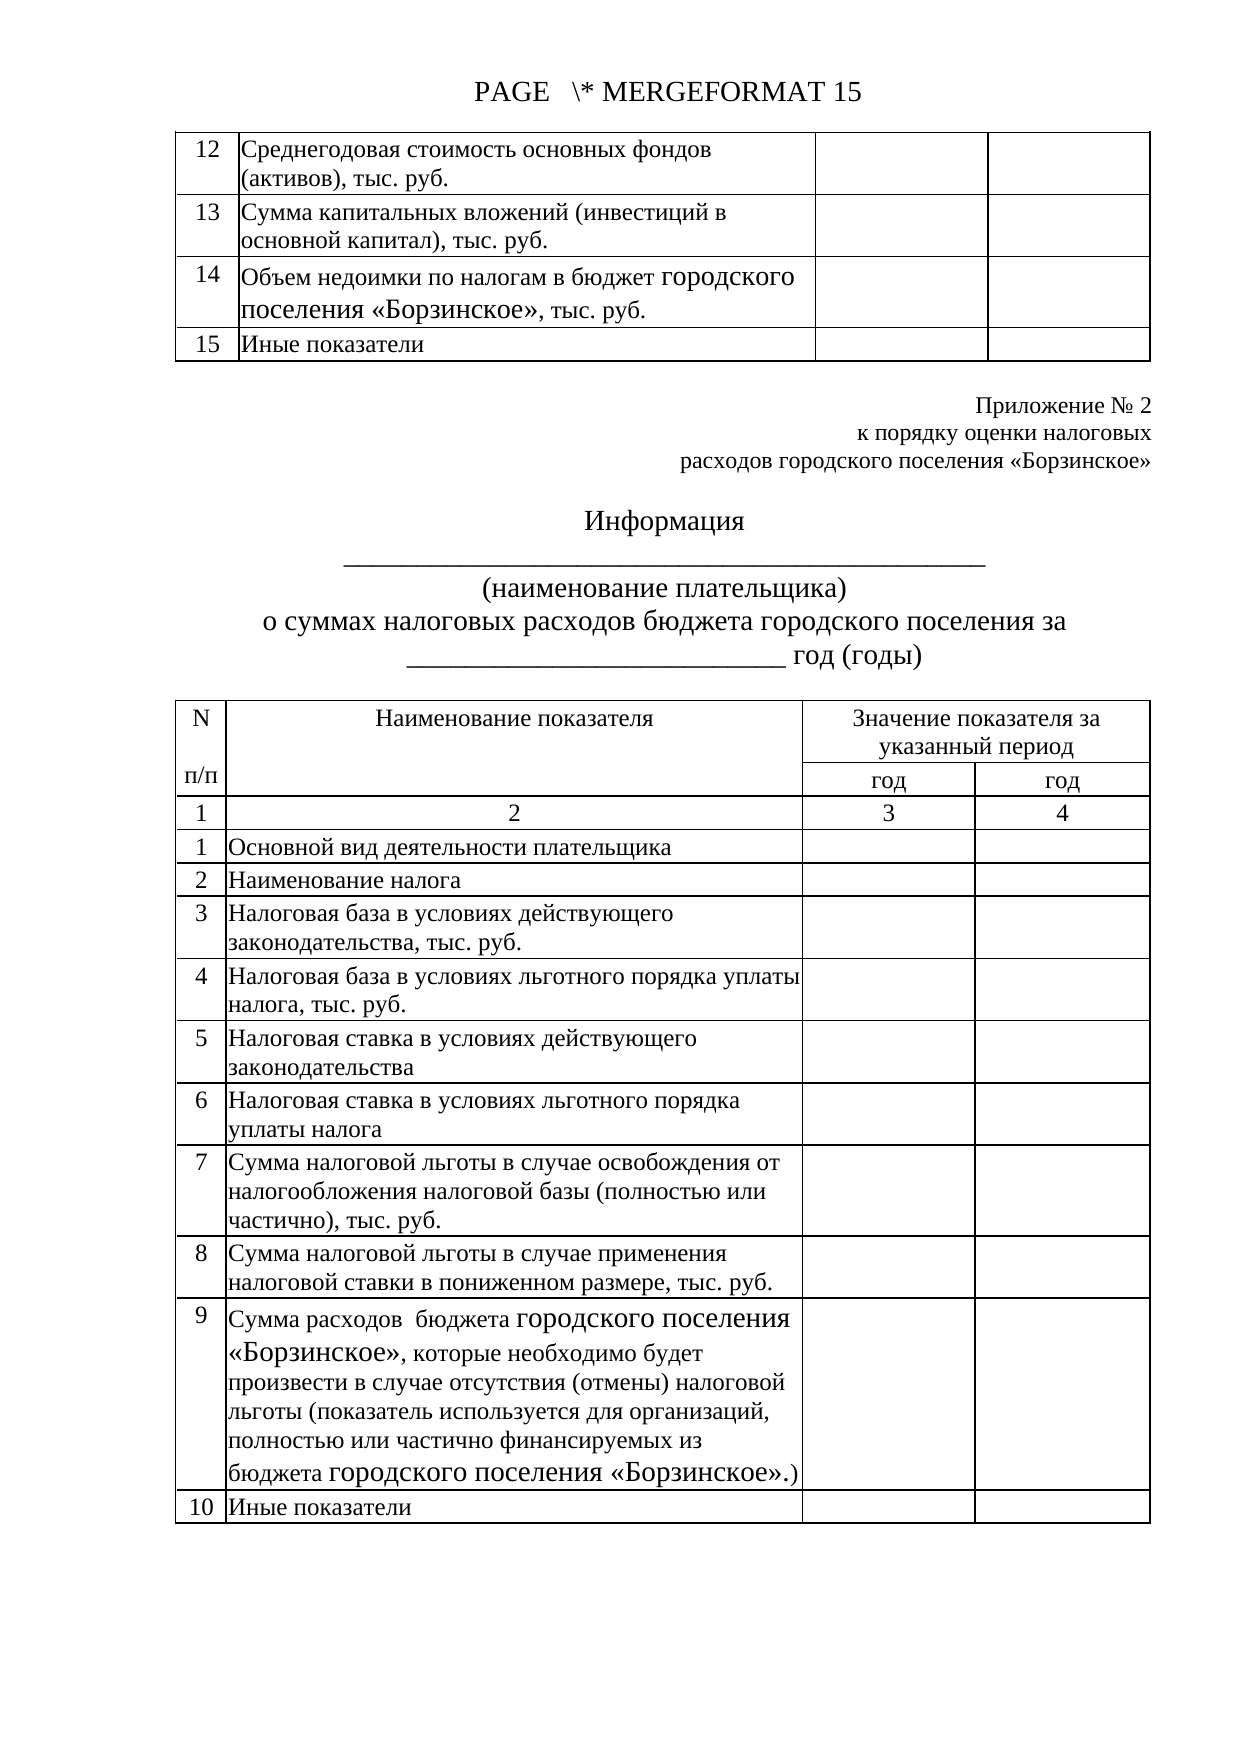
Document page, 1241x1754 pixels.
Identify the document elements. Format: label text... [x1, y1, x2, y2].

table_cell [976, 1491, 1149, 1522]
table_cell [803, 1146, 974, 1235]
table_cell [816, 195, 987, 256]
table_cell [816, 133, 987, 194]
table_cell [976, 864, 1149, 895]
table_cell Сумма расходов бюджета городского поселения «Борзинское», которые необходимо будет произвести в случае отсутствия (отмены) налоговой льготы (показатель используется для организаций, полностью или частично финансируемых из бюджета городского поселения «Борзинское».) [227, 1299, 802, 1489]
table_header Наименование показателя [227, 701, 802, 795]
table_cell [803, 1299, 974, 1489]
table_cell 1 [176, 830, 225, 862]
table_cell 4 [176, 959, 225, 1020]
table_cell Налоговая база в условиях льготного порядка уплаты налога, тыс. руб. [227, 959, 802, 1020]
table_cell 4 [976, 797, 1149, 828]
table_cell [989, 195, 1149, 256]
table_cell [976, 830, 1149, 862]
table_cell Объем недоимки по налогам в бюджет городского поселения «Борзинское», тыс. руб. [240, 257, 815, 326]
table_cell 1 [176, 796, 225, 828]
table_cell 7 [176, 1145, 225, 1235]
table_cell Наименование налога [227, 864, 802, 895]
table_cell [976, 1299, 1149, 1489]
table_cell Сумма налоговой льготы в случае освобождения от налогообложения налоговой базы (полностью или частично), тыс. руб. [227, 1146, 802, 1235]
table_cell [816, 257, 987, 326]
table_header Значение показателя за указанный период [803, 701, 1149, 762]
table_cell [803, 897, 974, 958]
table_cell [989, 328, 1149, 360]
table_cell [976, 1237, 1149, 1297]
table_cell [976, 897, 1149, 958]
table_cell Сумма капитальных вложений (инвестиций в основной капитал), тыс. руб. [240, 195, 815, 256]
table_cell [803, 959, 974, 1020]
table_cell [803, 1237, 974, 1297]
table_cell [989, 133, 1149, 194]
text Приложение № 2 к порядку оценки налоговых расходов городского поселения «Борзинское» [177, 391, 1152, 473]
table_cell Налоговая ставка в условиях льготного порядка уплаты налога [227, 1084, 802, 1144]
table_cell 15 [176, 328, 238, 360]
table_cell Налоговая ставка в условиях действующего законодательства [227, 1021, 802, 1082]
table_cell Иные показатели [240, 328, 815, 360]
table_cell 14 [176, 257, 238, 326]
table_cell год [976, 763, 1149, 795]
table_cell 9 [176, 1298, 225, 1489]
table_cell [989, 257, 1149, 326]
table_cell [976, 1084, 1149, 1144]
table_cell [976, 959, 1149, 1020]
table_cell [976, 1146, 1149, 1235]
table_cell Среднегодовая стоимость основных фондов (активов), тыс. руб. [240, 133, 815, 194]
table_cell 2 [176, 863, 225, 895]
table_cell 8 [176, 1236, 225, 1297]
table_header N п/п [176, 701, 225, 795]
table_cell 3 [176, 896, 225, 958]
table_cell [816, 328, 987, 360]
table_cell [803, 830, 974, 862]
table_cell 2 [227, 797, 802, 828]
table_cell [803, 1021, 974, 1082]
table_cell год [803, 763, 974, 795]
table_cell [803, 864, 974, 895]
table_cell 12 [176, 133, 238, 194]
table_cell Иные показатели [227, 1491, 802, 1522]
table_cell Налоговая база в условиях действующего законодательства, тыс. руб. [227, 897, 802, 958]
table_cell [803, 1491, 974, 1522]
table_cell [976, 1021, 1149, 1082]
table_cell 6 [176, 1083, 225, 1144]
table_cell 3 [803, 797, 974, 828]
table_cell 13 [176, 195, 238, 256]
table_cell Сумма налоговой льготы в случае применения налоговой ставки в пониженном размере, тыс. руб. [227, 1237, 802, 1297]
text Информация ____________________________________________ (наименование плательщика) о суммах налоговых расходов бюджета городского поселения за __________________________ год (годы) [177, 503, 1152, 670]
table_cell [803, 1084, 974, 1144]
table_cell Основной вид деятельности плательщика [227, 830, 802, 862]
table_cell 10 [176, 1490, 225, 1522]
table_cell 5 [176, 1021, 225, 1082]
